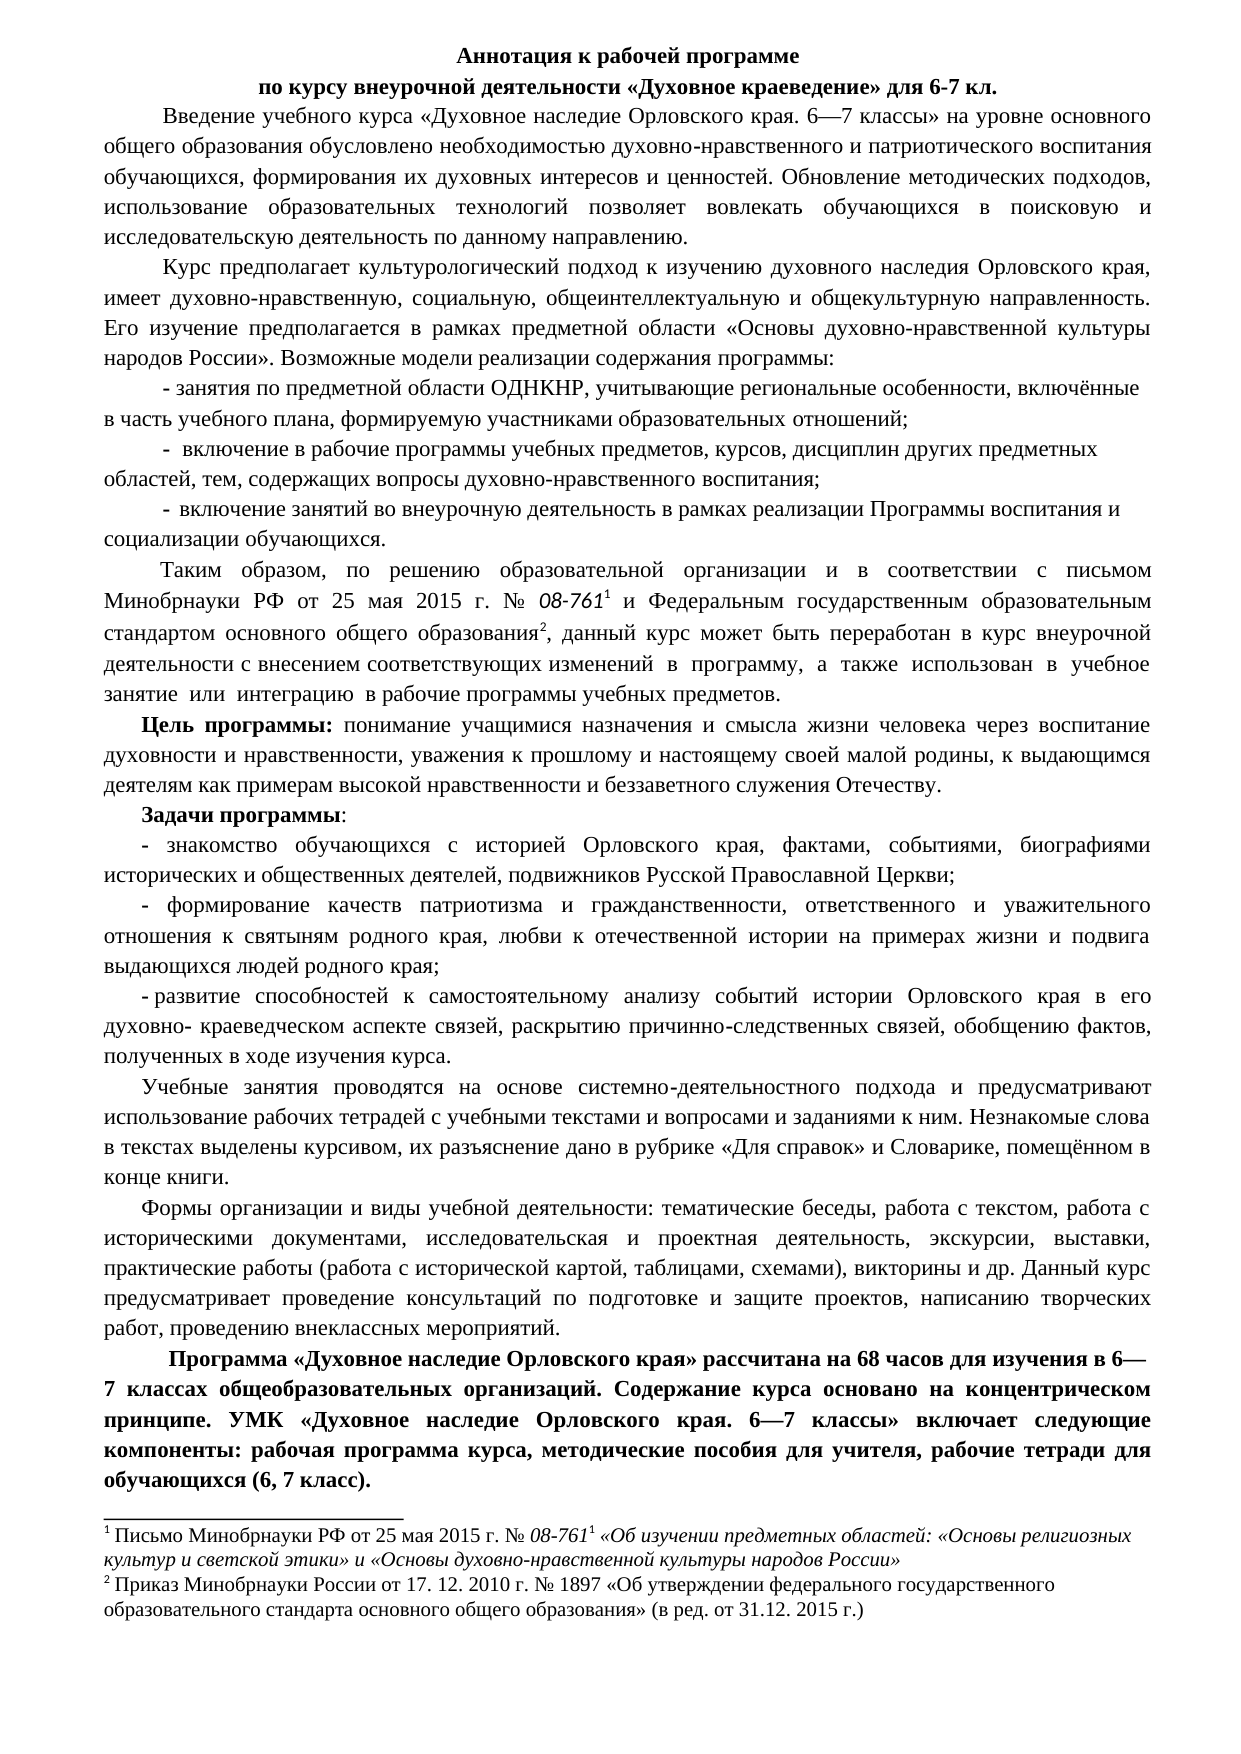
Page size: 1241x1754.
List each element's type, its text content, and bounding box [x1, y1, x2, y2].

text по курсу внеурочной деятельности «Духовное краеведение» для 6-7 кл. [256, 73, 999, 99]
text Формы организации и виды учебной деятельности: тематические беседы, работа с текстом, работа с историческими документами, исследовательская и проектная деятельность, экскурсии, выставки, практические работы (работа с исторической картой, таблицами, схемами), викторины и др. Данный курс предусматривает проведение консультаций по подготовке и защите проектов, написанию творческих работ, проведению внеклассных мероприятий. [103, 1194, 1152, 1341]
text Учебные занятия проводятся на основе системно-деятельностного подхода и предусматривают использование рабочих тетрадей с учебными текстами и вопросами и заданиями к ним. Незнакомые слова в текстах выделены курсивом, их разъяснение дано в рубрике «Для справок» и Словарике, помещённом в конце книги. [103, 1073, 1152, 1190]
text Таким образом, по решению образовательной организации и в соответствии с письмом Минобрнауки РФ от 25 мая 2015 г. № 08-7611 и Федеральным государственным образовательным стандартом основного общего образования2, данный курс может быть переработан в курс внеурочной деятельности с внесением соответствующих изменений в программу, а также использован в учебное занятие или интеграцию в рабочие программы учебных предметов. [103, 556, 1152, 707]
text 7 классах общеобразовательных организаций. Содержание курса основано на концентрическом принципе. УМК «Духовное наследие Орловского края. 6—7 классы» включает следующие компоненты: рабочая программа курса, методические пособия для учителя, рабочие тетради для обучающихся (6, 7 класс). [103, 1375, 1152, 1492]
list включение в рабочие программы учебных предметов, курсов, дисциплин других предметных областей, тем, содержащих вопросы духовно-нравственного воспитания; [103, 435, 1152, 491]
subtitle Программа «Духовное наследие Орловского края» рассчитана на 68 часов для изучения в 6— [168, 1345, 1163, 1371]
text 2 Приказ Минобрнауки России от 17. 12. 2010 г. № 1897 «Об утверждении федерального государственного образовательного стандарта основного общего образования» (в ред. от 31.12. 2015 г.) [103, 1572, 1163, 1621]
text Цель программы: понимание учащимися назначения и смысла жизни человека через воспитание духовности и нравственности, уважения к прошлому и настоящему своей малой родины, к выдающимся деятелям как примерам высокой нравственности и беззаветного служения Отечеству. [103, 711, 1152, 797]
text Введение учебного курса «Духовное наследие Орловского края. 6—7 классы» на уровне основного общего образования обусловлено необходимостью духовно-нравственного и патриотического воспитания обучающихся, формирования их духовных интересов и ценностей. Обновление методических подходов, использование образовательных технологий позволяет вовлекать обучающихся в поисковую и исследовательскую деятельность по данному направлению. [103, 102, 1152, 249]
list занятия по предметной области ОДНКНР, учитывающие региональные особенности, включённые в часть учебного плана, формируемую участниками образовательных отношений; [103, 374, 1152, 431]
subtitle Задачи программы: [141, 801, 1163, 828]
subtitle Аннотация к рабочей программе [256, 42, 999, 69]
list развитие способностей к самостоятельному анализу событий истории Орловского края в его духовно- краеведческом аспекте связей, раскрытию причинно-следственных связей, обобщению фактов, полученных в ходе изучения курса. [103, 982, 1152, 1069]
list формирование качеств патриотизма и гражданственности, ответственного и уважительного отношения к святыням родного края, любви к отечественной истории на примерах жизни и подвига выдающихся людей родного края; [103, 892, 1152, 978]
list знакомство обучающихся с историей Орловского края, фактами, событиями, биографиями исторических и общественных деятелей, подвижников Русской Православной Церкви; [103, 831, 1152, 888]
text 1 Письмо Минобрнауки РФ от 25 мая 2015 г. № 08-7611 «Об изучении предметных областей: «Основы религиозных культур и светской этики» и «Основы духовно-нравственной культуры народов России» [103, 1522, 1163, 1571]
list включение занятий во внеурочную деятельность в рамках реализации Программы воспитания и социализации обучающихся. [103, 495, 1152, 552]
text Курс предполагает культурологический подход к изучению духовного наследия Орловского края, имеет духовно-нравственную, социальную, общеинтеллектуальную и общекультурную направленность. Его изучение предполагается в рамках предметной области «Основы духовно-нравственной культуры народов России». Возможные модели реализации содержания программы: [103, 253, 1152, 370]
